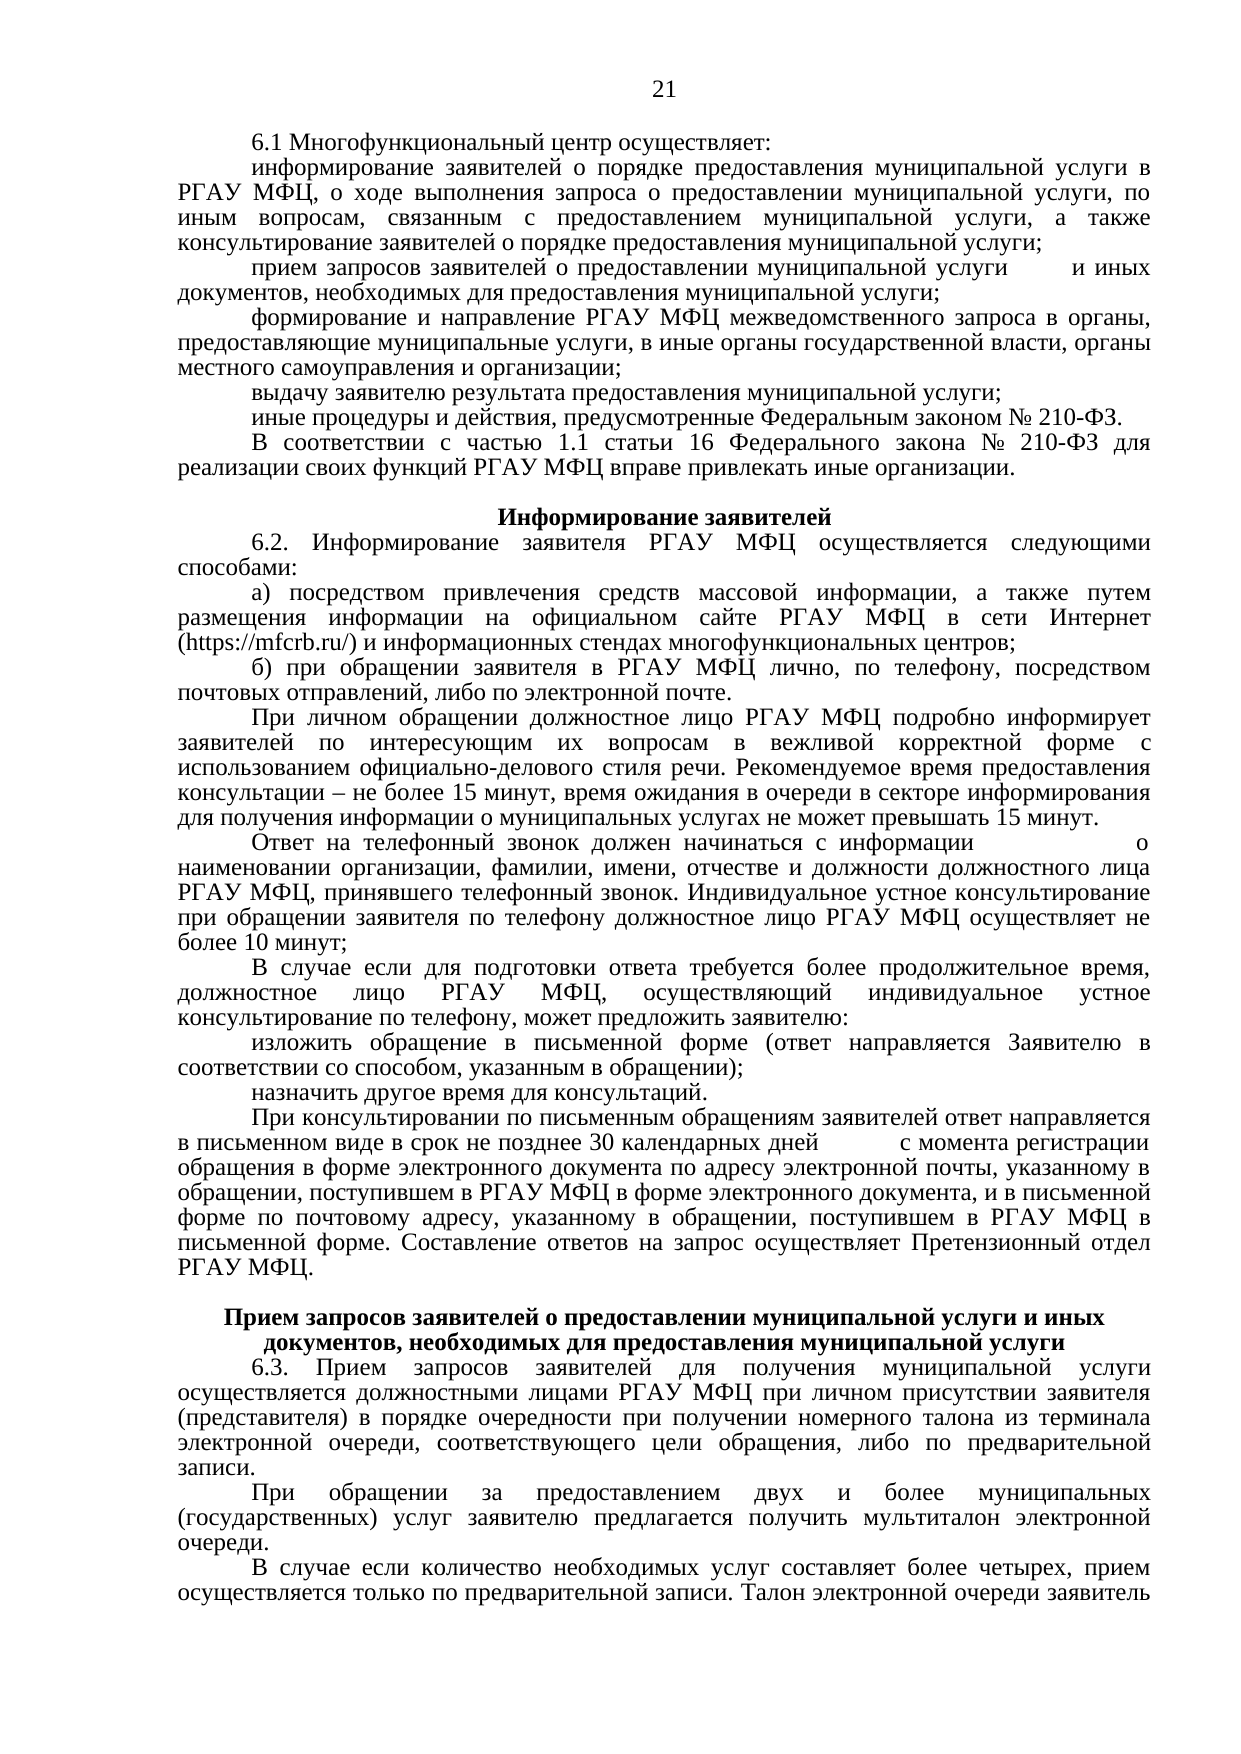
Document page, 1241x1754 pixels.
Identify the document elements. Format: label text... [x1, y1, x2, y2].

text прием запросов заявителей о предоставлении муниципальной услуги и иных документов, необходимых для предоставления муниципальной услуги; [177, 256, 1152, 306]
text информирование заявителей о порядке предоставления муниципальной услуги в РГАУ МФЦ, о ходе выполнения запроса о предоставлении муниципальной услуги, по иным вопросам, связанным с предоставлением муниципальной услуги, а также консультирование заявителей о порядке предоставления муниципальной услуги; [177, 156, 1152, 256]
text В соответствии с частью 1.1 статьи 16 Федерального закона № 210-ФЗ для реализации своих функций РГАУ МФЦ вправе привлекать иные организации. [177, 431, 1152, 481]
text 6.1 Многофункциональный центр осуществляет: [177, 131, 1152, 156]
text назначить другое время для консультаций. [177, 1081, 1152, 1106]
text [177, 1556, 1152, 1606]
text В случае если для подготовки ответа требуется более продолжительное время, должностное лицо РГАУ МФЦ, осуществляющий индивидуальное устное консультирование по телефону, может предложить заявителю: [177, 956, 1152, 1031]
text а) посредством привлечения средств массовой информации, а также путем размещения информации на официальном сайте РГАУ МФЦ в сети Интернет (https://mfcrb.ru/) и информационных стендах многофункциональных центров; [177, 581, 1152, 656]
text Ответ на телефонный звонок должен начинаться с информации о наименовании организации, фамилии, имени, отчестве и должности должностного лица РГАУ МФЦ, принявшего телефонный звонок. Индивидуальное устное консультирование при обращении заявителя по телефону должностное лицо РГАУ МФЦ осуществляет не более 10 минут; [177, 831, 1152, 956]
text изложить обращение в письменной форме (ответ направляется Заявителю в соответствии со способом, указанным в обращении); [177, 1031, 1152, 1081]
text При обращении за предоставлением двух и более муниципальных (государственных) услуг заявителю предлагается получить мультиталон электронной очереди. [177, 1481, 1152, 1556]
text 6.2. Информирование заявителя РГАУ МФЦ осуществляется следующими способами: [177, 531, 1152, 581]
text иные процедуры и действия, предусмотренные Федеральным законом № 210-ФЗ. [177, 406, 1152, 431]
text 6.3. Прием запросов заявителей для получения муниципальной услуги осуществляется должностными лицами РГАУ МФЦ при личном присутствии заявителя (представителя) в порядке очередности при получении номерного талона из терминала электронной очереди, соответствующего цели обращения, либо по предварительной записи. [177, 1356, 1152, 1481]
text Прием запросов заявителей о предоставлении муниципальной услуги и иных документов, необходимых для предоставления муниципальной услуги [177, 1306, 1152, 1356]
text формирование и направление РГАУ МФЦ межведомственного запроса в органы, предоставляющие муниципальные услуги, в иные органы государственной власти, органы местного самоуправления и организации; [177, 306, 1152, 381]
text выдачу заявителю результата предоставления муниципальной услуги; [177, 381, 1152, 406]
text Информирование заявителей [177, 506, 1152, 531]
text б) при обращении заявителя в РГАУ МФЦ лично, по телефону, посредством почтовых отправлений, либо по электронной почте. [177, 656, 1152, 706]
text При личном обращении должностное лицо РГАУ МФЦ подробно информирует заявителей по интересующим их вопросам в вежливой корректной форме с использованием официально-делового стиля речи. Рекомендуемое время предоставления консультации – не более 15 минут, время ожидания в очереди в секторе информирования для получения информации о муниципальных услугах не может превышать 15 минут. [177, 706, 1152, 831]
text При консультировании по письменным обращениям заявителей ответ направляется в письменном виде в срок не позднее 30 календарных дней с момента регистрации обращения в форме электронного документа по адресу электронной почты, указанному в обращении, поступившем в РГАУ МФЦ в форме электронного документа, и в письменной форме по почтовому адресу, указанному в обращении, поступившем в РГАУ МФЦ в письменной форме. Составление ответов на запрос осуществляет Претензионный отдел РГАУ МФЦ. [177, 1106, 1152, 1281]
